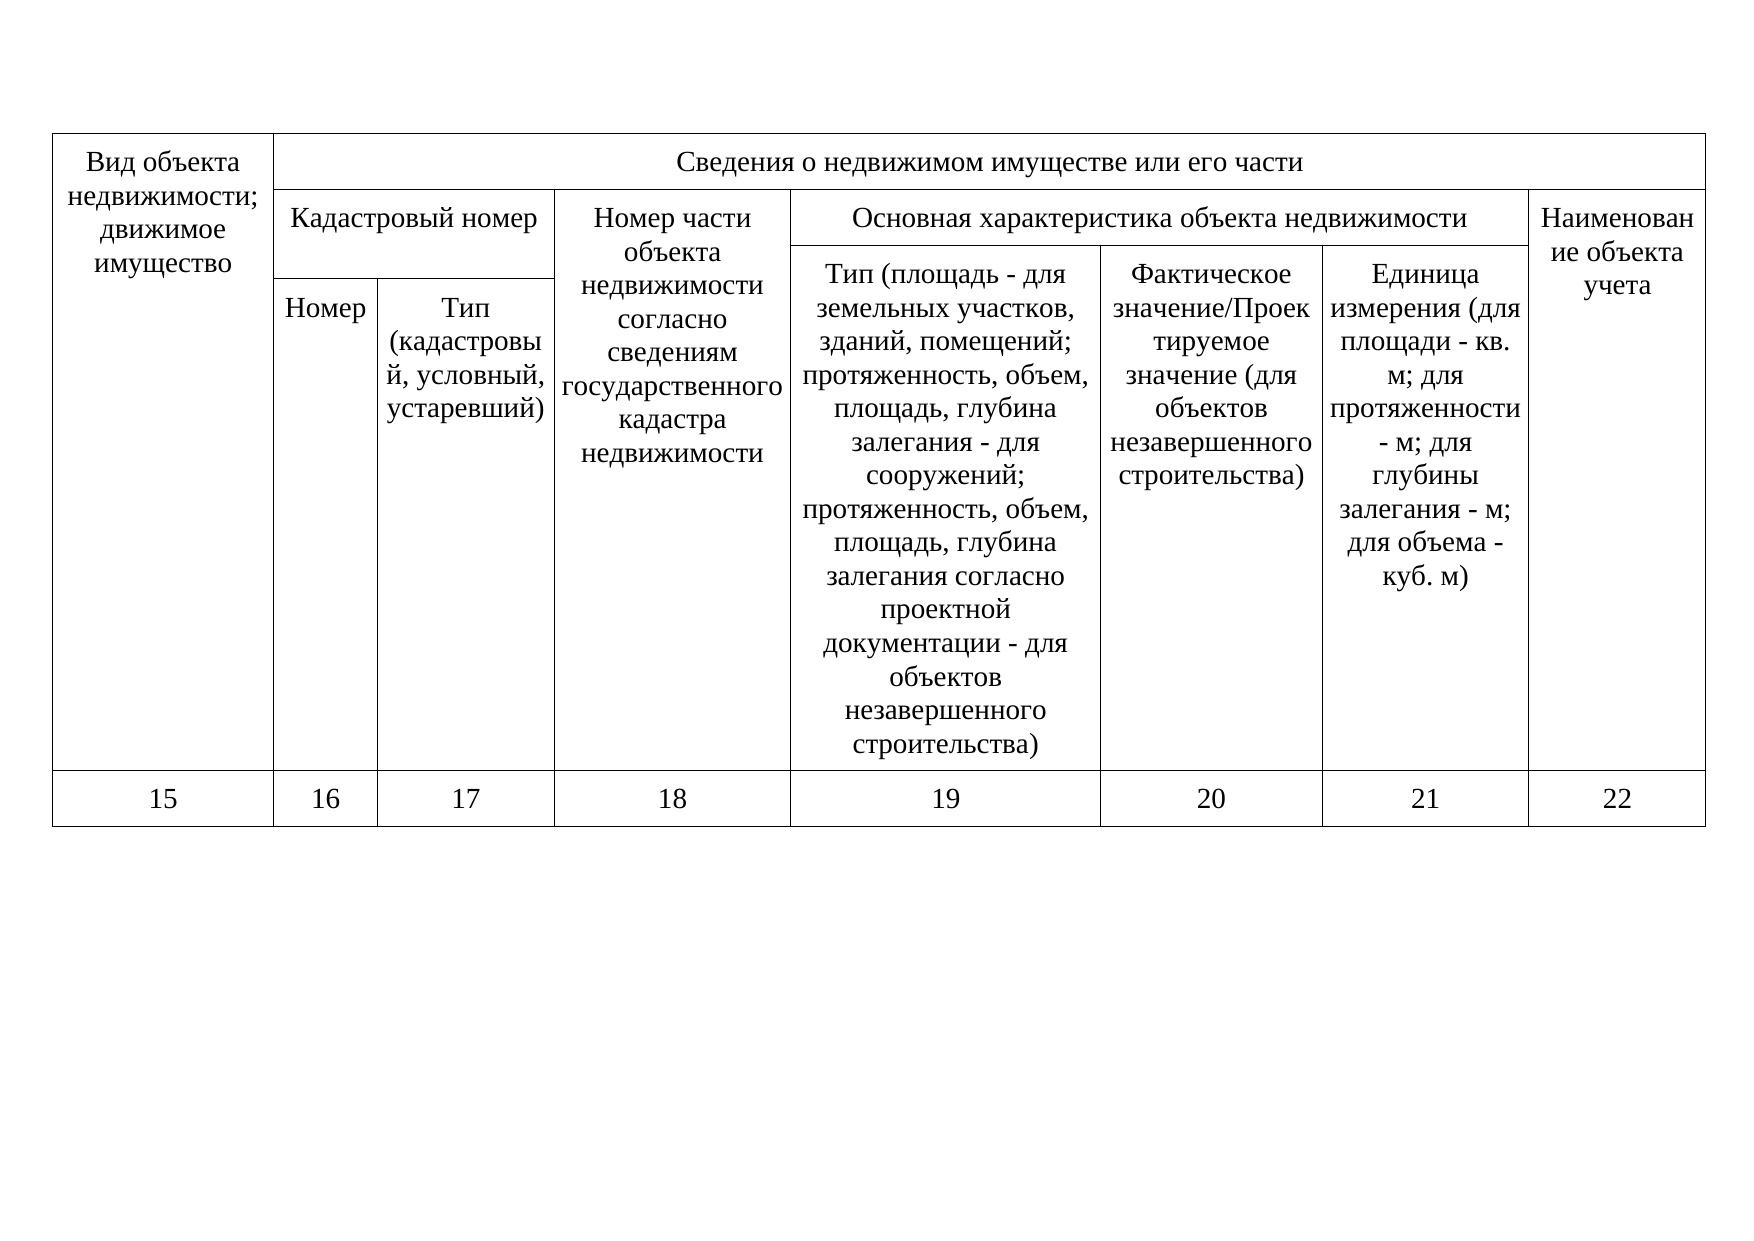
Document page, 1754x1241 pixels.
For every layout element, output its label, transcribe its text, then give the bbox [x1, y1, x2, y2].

table_cell 20 [1101, 771, 1322, 826]
table_cell 22 [1529, 771, 1705, 826]
table_cell Тип (кадастровый, условный, устаревший) [378, 279, 554, 770]
table_cell Номер части объекта недвижимости согласно сведениям государственного кадастра недвижимости [555, 190, 790, 770]
table_cell Кадастровый номер [274, 190, 554, 278]
table_cell 15 [53, 771, 273, 826]
table_cell Единица измерения (для площади - кв. м; для протяженности - м; для глубины залегания - м; для объема - куб. м) [1323, 246, 1528, 770]
table_cell 17 [378, 771, 554, 826]
table_header Сведения о недвижимом имуществе или его части [274, 134, 1705, 189]
table_cell 21 [1323, 771, 1528, 826]
table_cell Тип (площадь - для земельных участков, зданий, помещений; протяженность, объем, площадь, глубина залегания - для сооружений; протяженность, объем, площадь, глубина залегания согласно проектной документации - для объектов незавершенного строительства) [791, 246, 1100, 770]
table_cell 19 [791, 771, 1100, 826]
table_cell Наименование объекта учета [1529, 190, 1705, 770]
table_cell 16 [274, 771, 377, 826]
table_cell Фактическое значение/Проектируемое значение (для объектов незавершенного строительства) [1101, 246, 1322, 770]
table_cell Номер [274, 279, 377, 770]
table_header Вид объекта недвижимости; движимое имущество [53, 134, 273, 770]
table_cell Основная характеристика объекта недвижимости [791, 190, 1528, 244]
table_cell 18 [555, 771, 790, 826]
